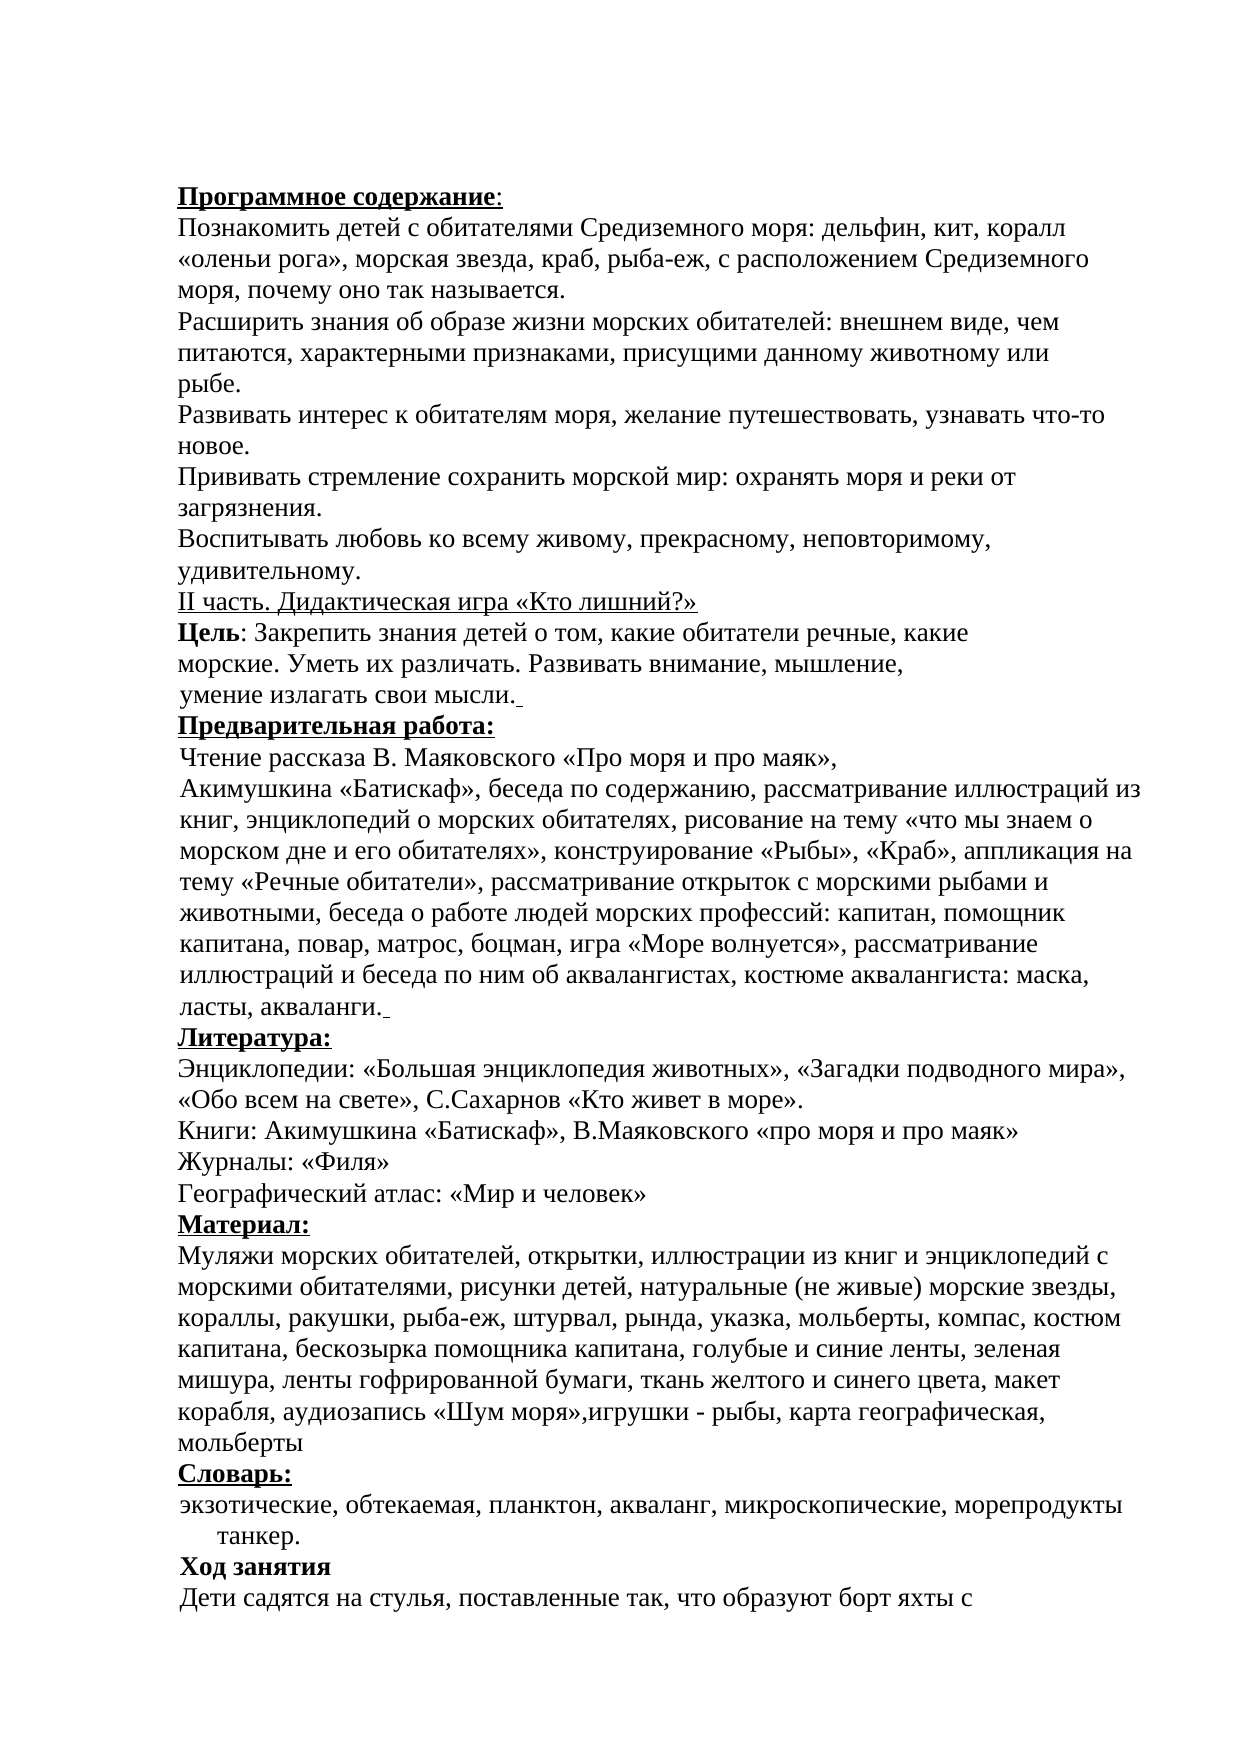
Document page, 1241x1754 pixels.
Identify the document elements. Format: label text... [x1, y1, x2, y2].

text Муляжи морских обитателей, открытки, иллюстрации из книг и энциклопедий с морскими обитателями, рисунки детей, натуральные (не живые) морские звезды, кораллы, ракушки, рыба-еж, штурвал, рында, указка, мольберты, компас, костюм капитана, бескозырка помощника капитана, голубые и синие ленты, зеленая мишура, ленты гофрированной бумаги, ткань желтого и синего цвета, макет корабля, аудиозапись «Шум моря»,игрушки - рыбы, карта географическая, мольберты [177, 1239, 1152, 1457]
text Предварительная работа: [177, 709, 1152, 741]
text Энциклопедии: «Большая энциклопедия животных», «Загадки подводного мира», «Обо всем на свете», С.Сахарнов «Кто живет в море». [177, 1052, 1152, 1114]
text Прививать стремление сохранить морской мир: охранять моря и реки от загрязнения. [177, 460, 1116, 523]
text Географический атлас: «Мир и человек» [177, 1177, 1152, 1208]
text Ход занятия [179, 1550, 1152, 1582]
text Воспитывать любовь ко всему живому, прекрасному, неповторимому, удивительному. [177, 523, 1116, 585]
text экзотические, обтекаемая, планктон, акваланг, микроскопические, морепродукты танкер. [179, 1488, 1152, 1550]
text Материал: [177, 1208, 1152, 1239]
text Развивать интерес к обитателям моря, желание путешествовать, узнавать что-то новое. [177, 398, 1116, 460]
text Чтение рассказа В. Маяковского «Про моря и про маяк», [179, 741, 1152, 772]
text Литература: [177, 1021, 1152, 1052]
text Цель: Закрепить знания детей о том, какие обитатели речные, какие [177, 616, 1152, 647]
text Расширить знания об образе жизни морских обитателей: внешнем виде, чем питаются, характерными признаками, присущими данному животному или рыбе. [177, 304, 1116, 398]
text II часть. Дидактическая игра «Кто лишний?» [177, 585, 1152, 616]
text Программное содержание: [177, 180, 1152, 211]
text умение излагать свои мысли. [179, 678, 1152, 709]
text Акимушкина «Батискаф», беседа по содержанию, рассматривание иллюстраций из книг, энциклопедий о морских обитателях, рисование на тему «что мы знаем о морском дне и его обитателях», конструирование «Рыбы», «Краб», аппликация на тему «Речные обитатели», рассматривание открыток с морскими рыбами и животными, беседа о работе людей морских профессий: капитан, помощник капитана, повар, матрос, боцман, игра «Море волнуется», рассматривание иллюстраций и беседа по ним об аквалангистах, костюме аквалангиста: маска, ласты, акваланги. [179, 772, 1152, 1021]
text Журналы: «Филя» [177, 1146, 1152, 1177]
text Словарь: [177, 1457, 1152, 1488]
text Книги: Акимушкина «Батискаф», В.Маяковского «про моря и про маяк» [177, 1114, 1152, 1146]
text Познакомить детей с обитателями Средиземного моря: дельфин, кит, коралл «оленьи рога», морская звезда, краб, рыба-еж, с расположением Средиземного моря, почему оно так называется. [177, 211, 1116, 304]
text Дети садятся на стулья, поставленные так, что образуют борт яхты с [179, 1582, 1152, 1613]
text морские. Уметь их различать. Развивать внимание, мышление, [177, 647, 1152, 678]
